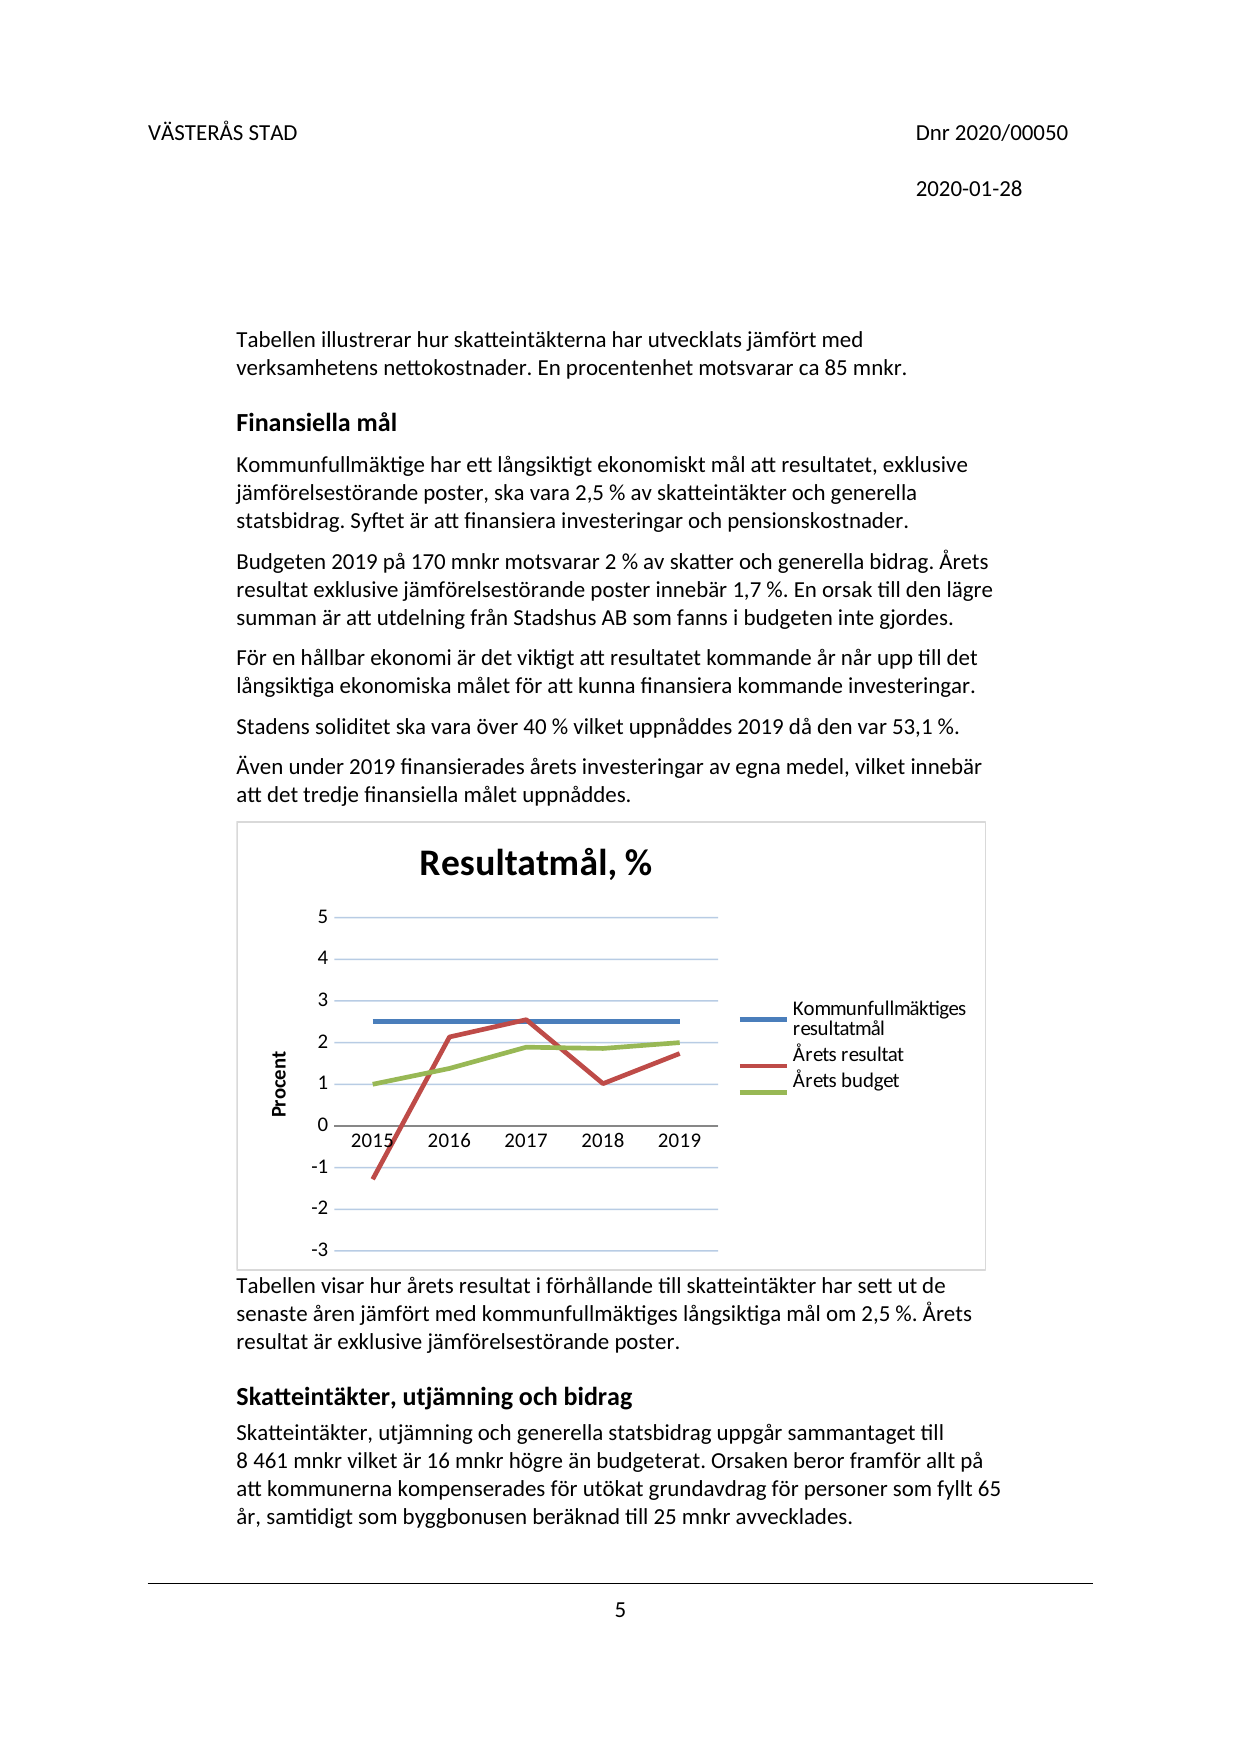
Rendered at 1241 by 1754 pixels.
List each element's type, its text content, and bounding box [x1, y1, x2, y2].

subtitle Finansiella mål [236, 406, 1004, 438]
text Tabellen illustrerar hur skatteintäkterna har utvecklats jämfört med verksamhetens nettokostnader. En procentenhet motsvarar ca 85 mnkr. [236, 325, 1004, 381]
text Kommunfullmäktige har ett långsiktigt ekonomiskt mål att resultatet, exklusive jämförelsestörande poster, ska vara 2,5 % av skatteintäkter och generella statsbidrag. Syftet är att finansiera investeringar och pensionskostnader. [236, 450, 1004, 534]
text Budgeten 2019 på 170 mnkr motsvarar 2 % av skatter och generella bidrag. Årets resultat exklusive jämförelsestörande poster innebär 1,7 %. En orsak till den lägre summan är att utdelning från Stadshus AB som fanns i budgeten inte gjordes. [236, 547, 1004, 631]
text Skatteintäkter, utjämning och generella statsbidrag uppgår sammantaget till 8 461 mnkr vilket är 16 mnkr högre än budgeterat. Orsaken beror framför allt på att kommunerna kompenserades för utökat grundavdrag för personer som fyllt 65 år, samtidigt som byggbonusen beräknad till 25 mnkr avvecklades. [266, 1418, 1004, 1530]
text För en hållbar ekonomi är det viktigt att resultatet kommande år når upp till det långsiktiga ekonomiska målet för att kunna finansiera kommande investeringar. [236, 643, 1004, 699]
subtitle Skatteintäkter, utjämning och bidrag [236, 1380, 1004, 1412]
text Stadens soliditet ska vara över 40 % vilket uppnåddes 2019 då den var 53,1 %. [236, 712, 1004, 740]
text Även under 2019 finansierades årets investeringar av egna medel, vilket innebär att det tredje finansiella målet uppnåddes. [236, 752, 1004, 808]
text Tabellen visar hur årets resultat i förhållande till skatteintäkter har sett ut de senaste åren jämfört med kommunfullmäktiges långsiktiga mål om 2,5 %. Årets resultat är exklusive jämförelsestörande poster. [236, 821, 1004, 1355]
